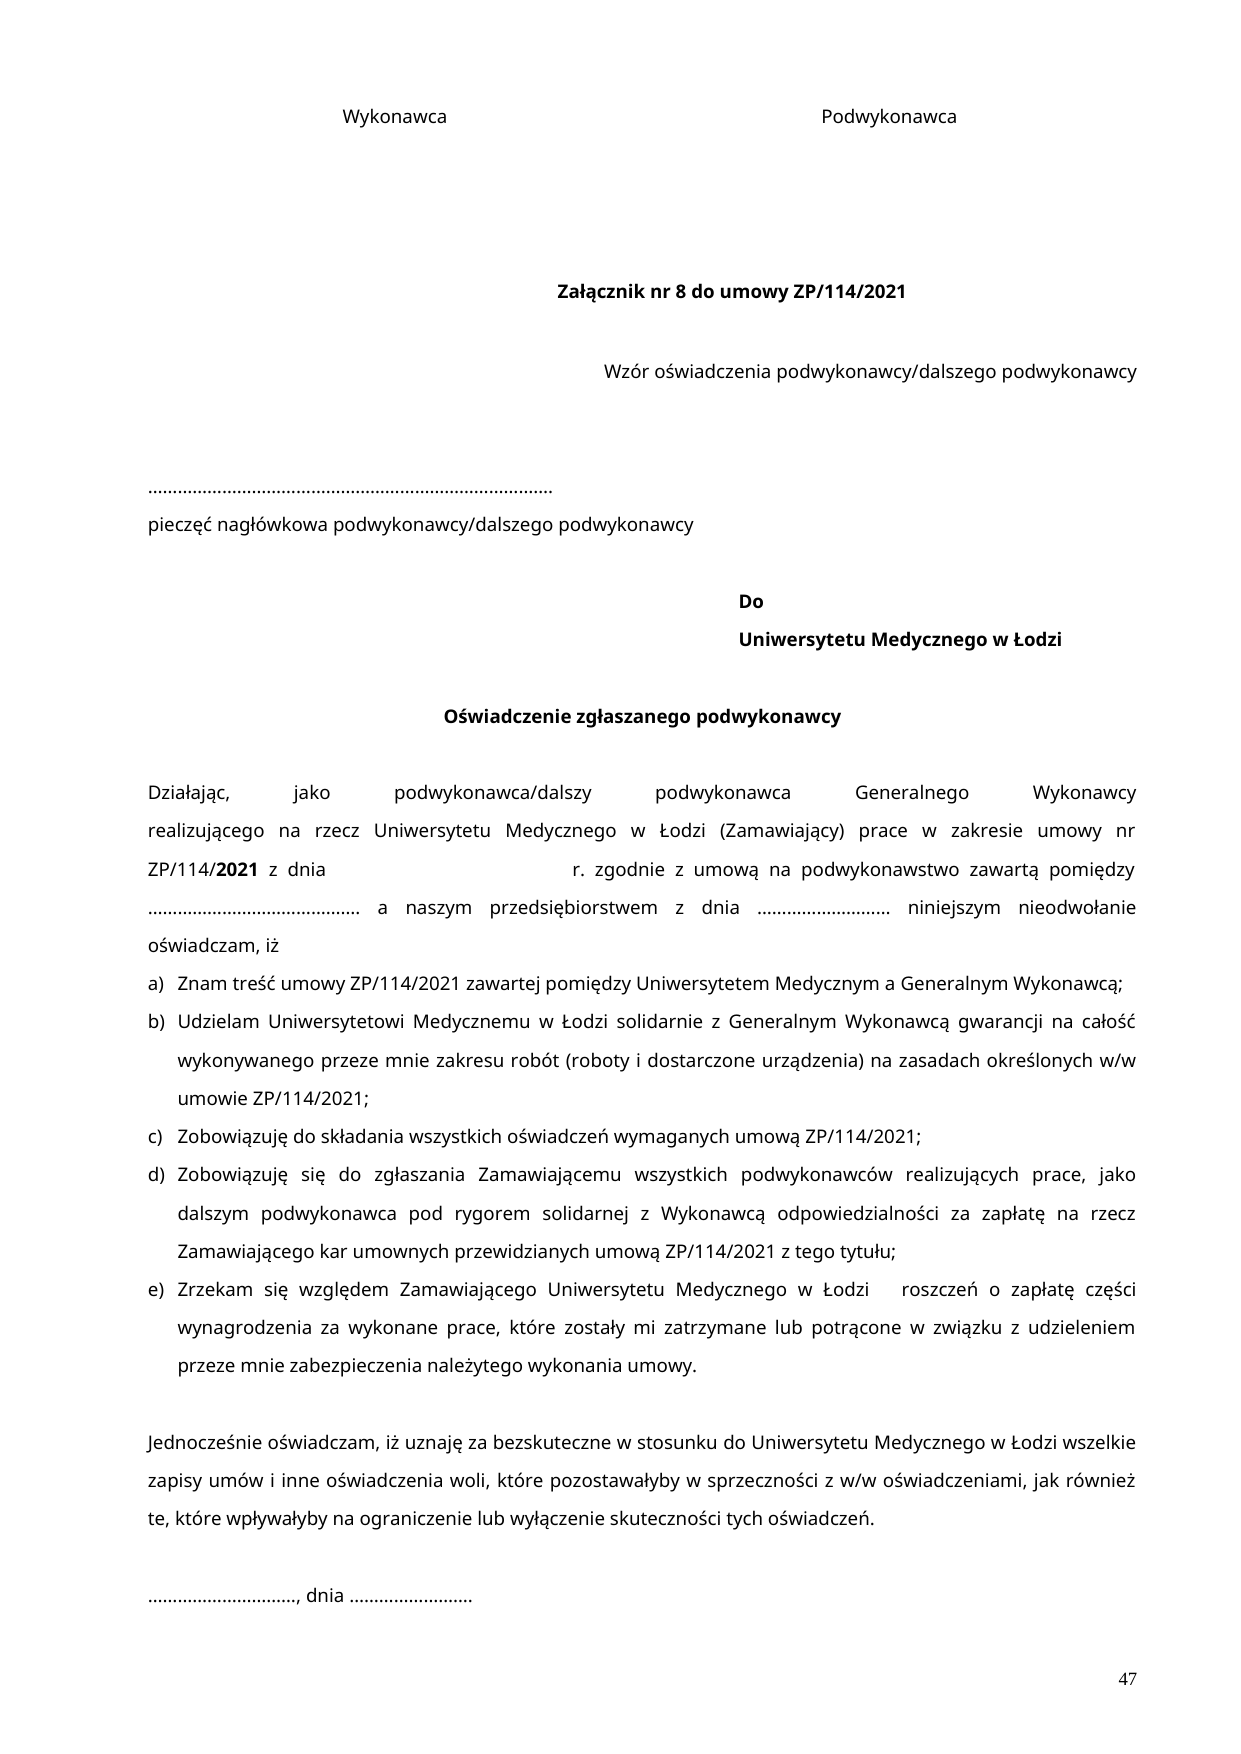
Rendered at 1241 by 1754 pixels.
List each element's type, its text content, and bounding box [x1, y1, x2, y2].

text Do [738, 588, 1107, 614]
text Załącznik nr 8 do umowy ZP/114/2021 [148, 279, 1137, 304]
list Znam treść umowy ZP/114/2021 zawartej pomiędzy Uniwersytetem Medycznym a Generalnym Wykonawcą; [148, 971, 1137, 996]
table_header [148, 104, 642, 279]
text Oświadczenie zgłaszanego podwykonawcy [148, 703, 1137, 728]
text Jednocześnie oświadczam, iż uznaję za bezskuteczne w stosunku do Uniwersytetu Medycznego w Łodzi wszelkie zapisy umów i inne oświadczenia woli, które pozostawałyby w sprzeczności z w/w oświadczeniami, jak również te, które wpływałyby na ograniczenie lub wyłączenie skuteczności tych oświadczeń. [148, 1429, 1137, 1531]
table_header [642, 104, 1136, 279]
text Uniwersytetu Medycznego w Łodzi [738, 626, 1107, 652]
text ………………………………………………………………………. [148, 473, 1137, 499]
text Działając, jako podwykonawca/dalszy podwykonawca Generalnego Wykonawcy realizującego na rzecz Uniwersytetu Medycznego w Łodzi (Zamawiający) prace w zakresie umowy nr ZP/114/2021 z dnia r. zgodnie z umową na podwykonawstwo zawartą pomiędzy ……………………………………. a naszym przedsiębiorstwem z dnia ……………………… niniejszym nieodwołanie oświadczam, iż [148, 779, 1137, 958]
list Zobowiązuję do składania wszystkich oświadczeń wymaganych umową ZP/114/2021; [148, 1123, 1137, 1149]
list Udzielam Uniwersytetowi Medycznemu w Łodzi solidarnie z Generalnym Wykonawcą gwarancji na całość wykonywanego przeze mnie zakresu robót (roboty i dostarczone urządzenia) na zasadach określonych w/w umowie ZP/114/2021; [148, 1009, 1137, 1111]
text Wzór oświadczenia podwykonawcy/dalszego podwykonawcy [148, 359, 1137, 384]
list Zobowiązuję się do zgłaszania Zamawiającemu wszystkich podwykonawców realizujących prace, jako dalszym podwykonawca pod rygorem solidarnej z Wykonawcą odpowiedzialności za zapłatę na rzecz Zamawiającego kar umownych przewidzianych umową ZP/114/2021 z tego tytułu; [148, 1162, 1137, 1264]
text pieczęć nagłówkowa podwykonawcy/dalszego podwykonawcy [148, 512, 1137, 537]
list Zrzekam się względem Zamawiającego Uniwersytetu Medycznego w Łodzi roszczeń o zapłatę części wynagrodzenia za wykonane prace, które zostały mi zatrzymane lub potrącone w związku z udzieleniem przeze mnie zabezpieczenia należytego wykonania umowy. [148, 1276, 1137, 1378]
text …………………………, dnia ……………………. [148, 1582, 1137, 1608]
